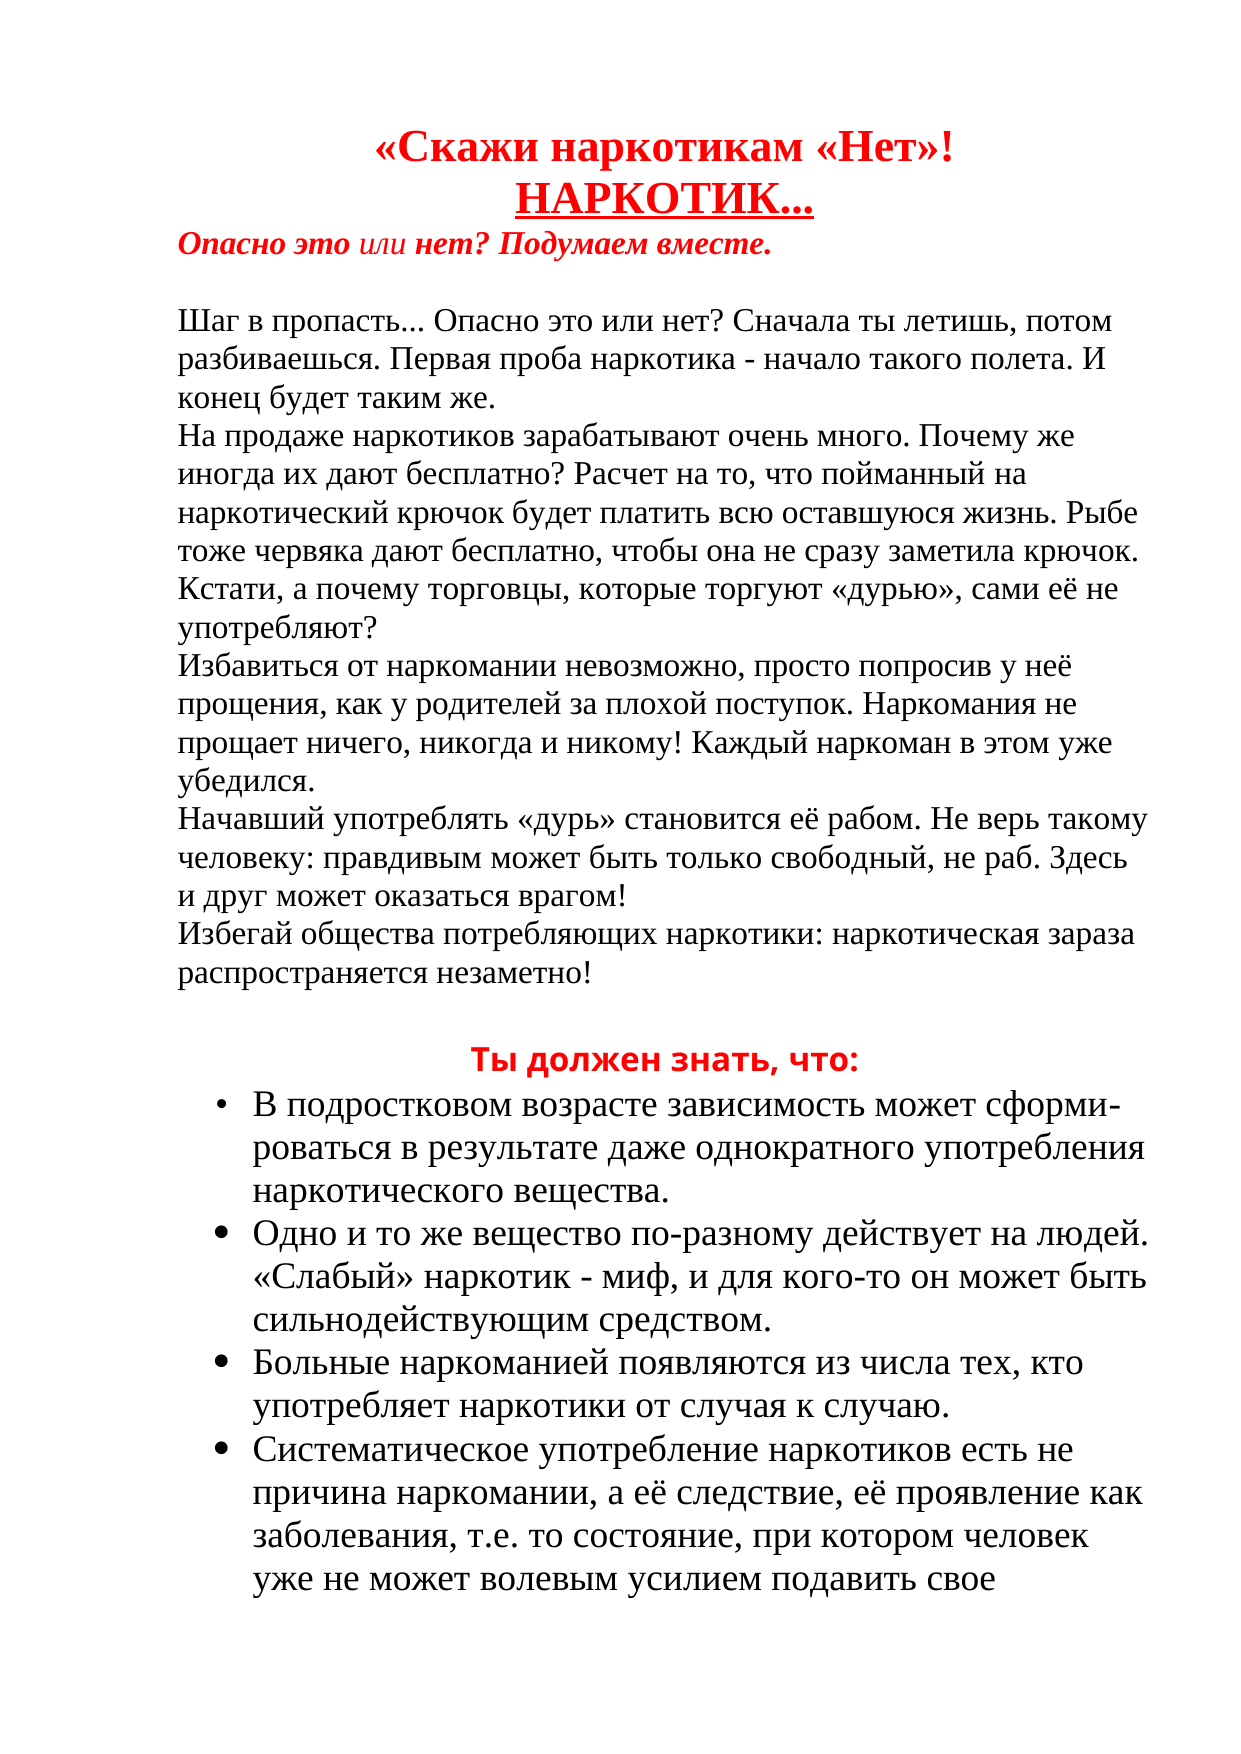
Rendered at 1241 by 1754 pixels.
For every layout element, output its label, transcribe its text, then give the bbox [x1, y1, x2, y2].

text На продаже наркотиков зарабатывают очень много. Почему же иногда их дают бесплатно? Расчет на то, что пойманный на наркотический крючок будет платить всю оставшуюся жизнь. Рыбе тоже червяка дают бесплатно, чтобы она не сразу заметила крючок. Кстати, а почему торговцы, которые торгуют «дурью», сами её не употребляют? [177, 415, 1152, 645]
text Опасно это или нет? Подумаем вместе. [177, 223, 1152, 262]
list Одно и то же вещество по-разному действует на людей. «Слабый» наркотик - миф, и для кого-то он может быть сильнодействующим средством. [215, 1210, 1152, 1340]
text «Скажи наркотикам «Нет»! [177, 118, 1152, 171]
text НАРКОТИК... [177, 171, 1152, 223]
list Больные наркоманией появляются из числа тех, кто употребляет наркотики от случая к случаю. [215, 1340, 1152, 1426]
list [215, 1426, 1152, 1598]
text Избегай общества потребляющих наркотики: наркотическая зараза распространяется незаметно! [177, 913, 1152, 990]
text Ты должен знать, что: [177, 1036, 1152, 1081]
text Начавший употреблять «дурь» становится её рабом. Не верь такому человеку: правдивым может быть только свободный, не раб. Здесь и друг может оказаться врагом! [177, 798, 1152, 913]
text Избавиться от наркомании невозможно, просто попросив у неё прощения, как у родителей за плохой поступок. Наркомания не прощает ничего, никогда и никому! Каждый наркоман в этом уже убедился. [177, 645, 1152, 798]
list В подростковом возрасте зависимость может сформироваться в результате даже однократного употребления наркотического вещества. [215, 1081, 1152, 1210]
text Шаг в пропасть... Опасно это или нет? Сначала ты летишь, потом разбиваешься. Первая проба наркотика - начало такого полета. И конец будет таким же. [177, 300, 1152, 415]
